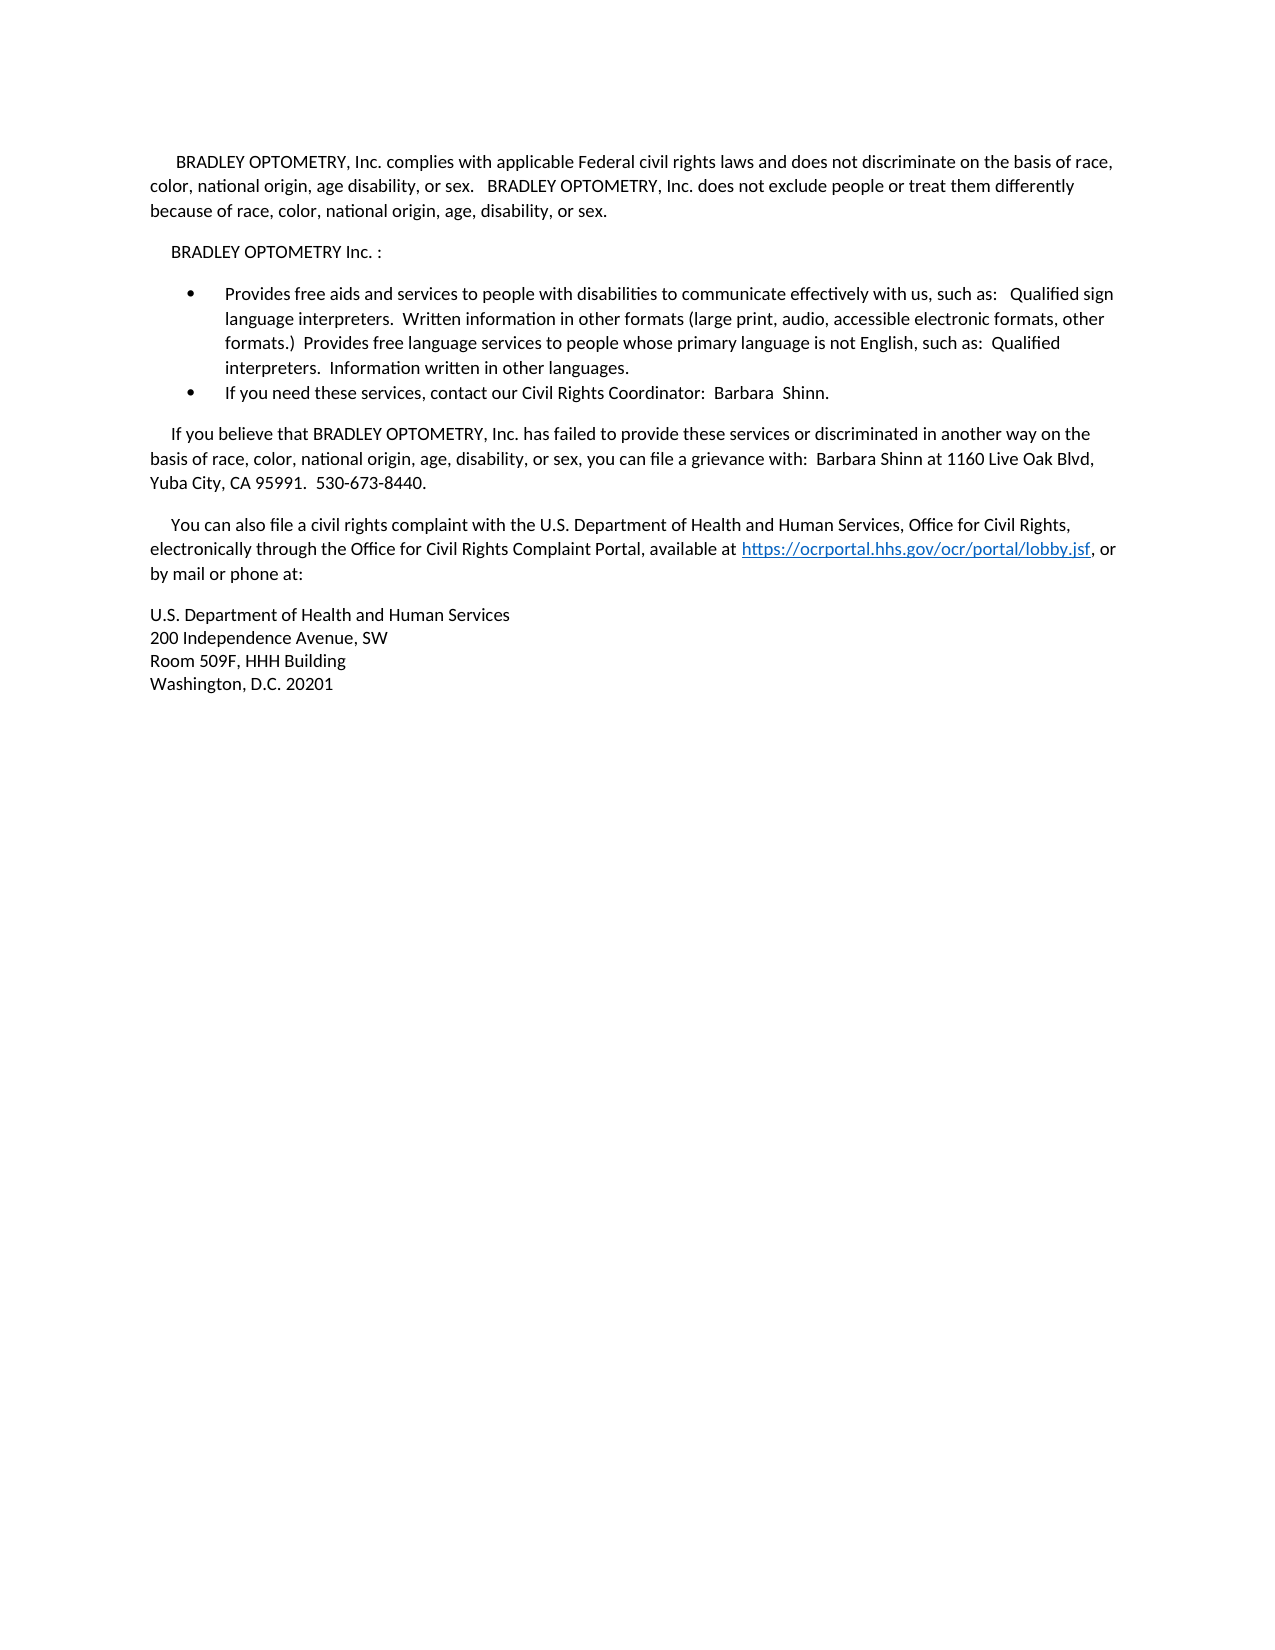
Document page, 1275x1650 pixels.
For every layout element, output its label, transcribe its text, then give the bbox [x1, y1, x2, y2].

text BRADLEY OPTOMETRY, Inc. complies with applicable Federal civil rights laws and does not discriminate on the basis of race, color, national origin, age disability, or sex. BRADLEY OPTOMETRY, Inc. does not exclude people or treat them differently because of race, color, national origin, age, disability, or sex. [150, 150, 1125, 222]
text Room 509F, HHH Building [150, 649, 1125, 672]
text Washington, D.C. 20201 [150, 672, 1125, 695]
text 200 Independence Avenue, SW [150, 627, 1125, 649]
text BRADLEY OPTOMETRY Inc. : [150, 241, 1125, 264]
list If you need these services, contact our Civil Rights Coordinator: Barbara Shinn. [187, 381, 1125, 404]
text If you believe that BRADLEY OPTOMETRY, Inc. has failed to provide these services or discriminated in another way on the basis of race, color, national origin, age, disability, or sex, you can file a grievance with: Barbara Shinn at 1160 Live Oak Blvd, Yuba City, CA 95991. 530-673-8440. [150, 422, 1125, 494]
list Provides free aids and services to people with disabilities to communicate effectively with us, such as: Qualified sign language interpreters. Written information in other formats (large print, audio, accessible electronic formats, other formats.) Provides free language services to people whose primary language is not English, such as: Qualified interpreters. Information written in other languages. [187, 282, 1125, 379]
text U.S. Department of Health and Human Services [150, 604, 1125, 627]
text You can also file a civil rights complaint with the U.S. Department of Health and Human Services, Office for Civil Rights, electronically through the Office for Civil Rights Complaint Portal, available at https://ocrportal.hhs.gov/ocr/portal/lobby.jsf, or by mail or phone at: [150, 513, 1125, 585]
